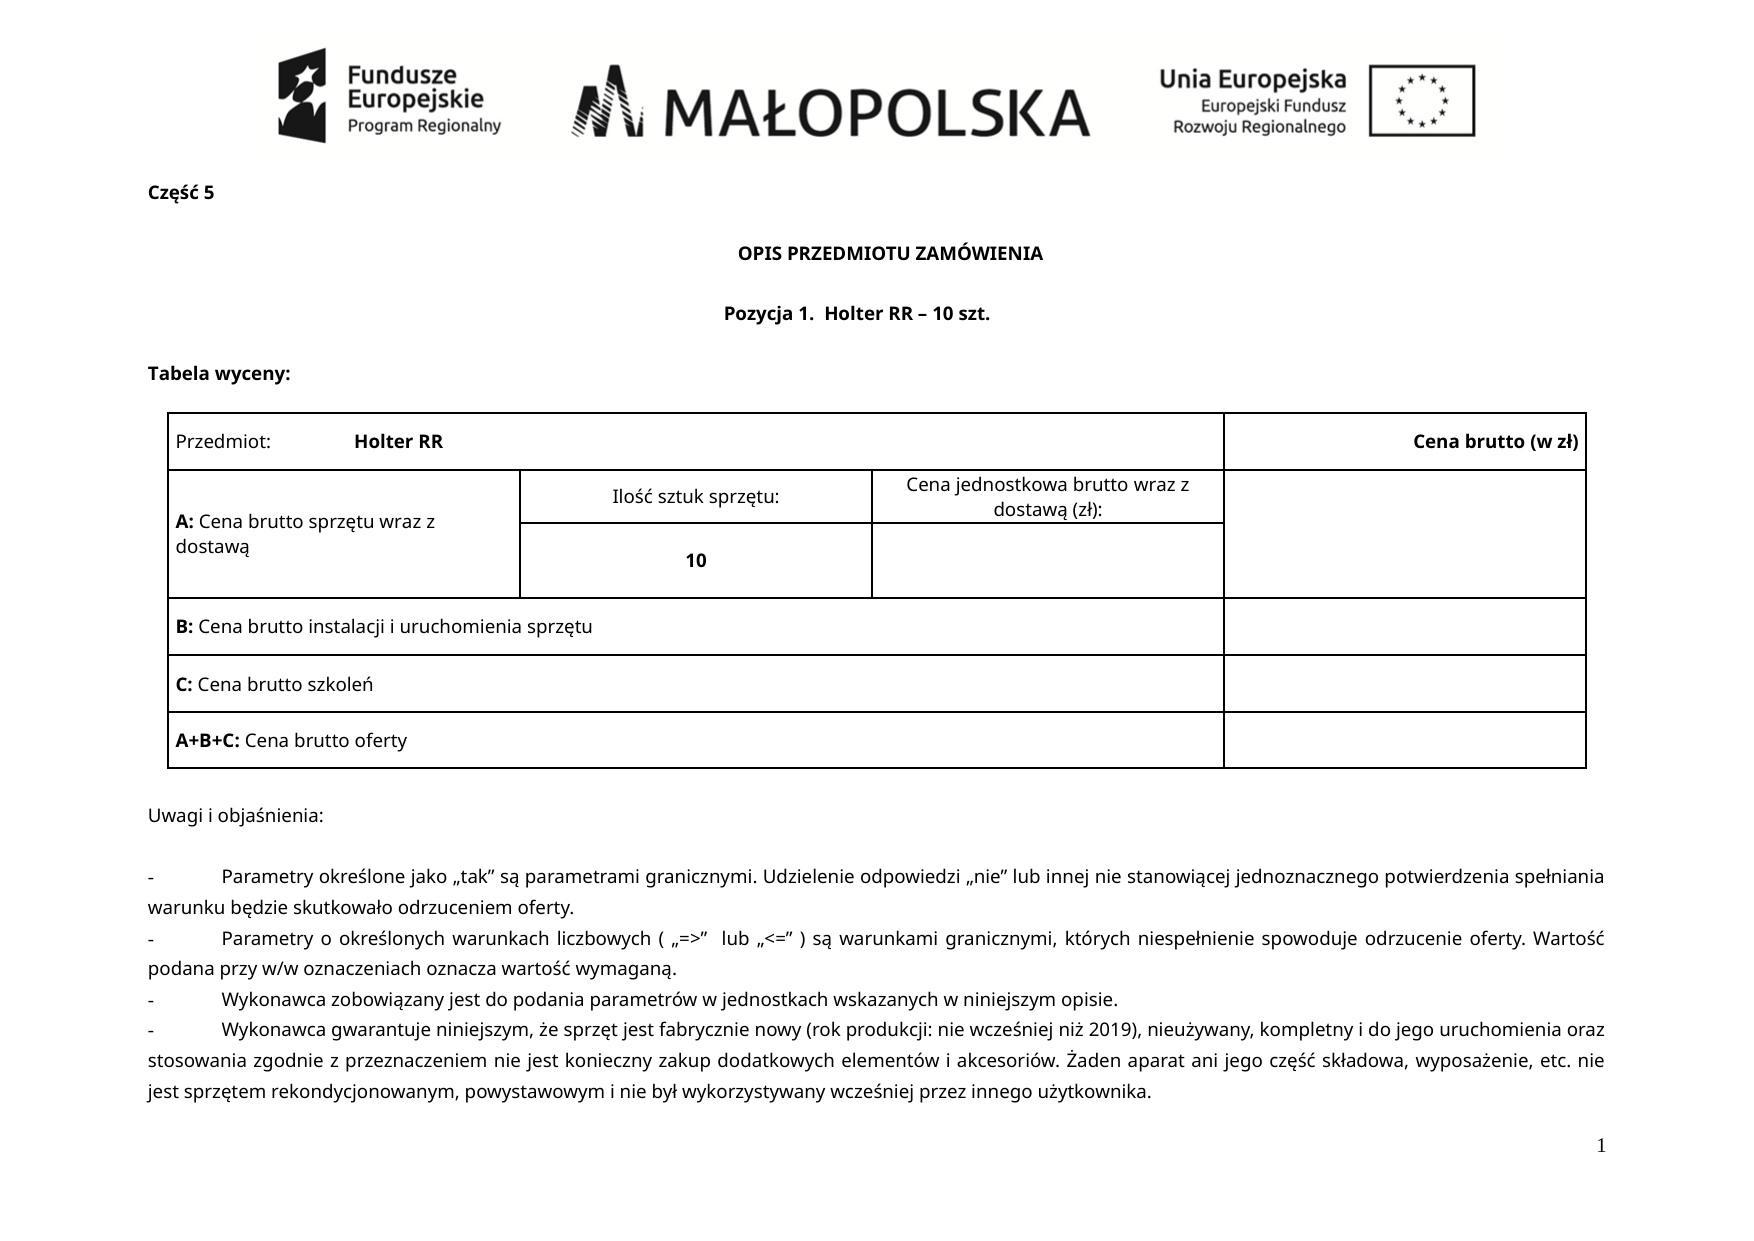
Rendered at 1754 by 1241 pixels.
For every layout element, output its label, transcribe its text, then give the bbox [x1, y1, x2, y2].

table_header Cena brutto (w zł) [1225, 414, 1585, 469]
text Pozycja 1. Holter RR – 10 szt. [723, 301, 1606, 326]
table_cell C: Cena brutto szkoleń [169, 656, 1223, 711]
table_cell [873, 524, 1223, 597]
list Wykonawca gwarantuje niniejszym, że sprzęt jest fabrycznie nowy (rok produkcji: nie wcześniej niż 2019), nieużywany, kompletny i do jego uruchomienia oraz stosowania zgodnie z przeznaczeniem nie jest konieczny zakup dodatkowych elementów i akcesoriów. Żaden aparat ani jego część składowa, wyposażenie, etc. nie jest sprzętem rekondycjonowanym, powystawowym i nie był wykorzystywany wcześniej przez innego użytkownika. [148, 1017, 1606, 1103]
table_cell Cena jednostkowa brutto wraz z dostawą (zł): [873, 471, 1223, 522]
text Tabela wyceny: [148, 360, 1606, 386]
text Część 5 [148, 179, 1606, 205]
table_cell A+B+C: Cena brutto oferty [169, 713, 1223, 767]
title OPIS PRZEDMIOTU ZAMÓWIENIA [664, 241, 1606, 266]
table_cell [1225, 713, 1585, 767]
list Parametry o określonych warunkach liczbowych ( „=>” lub „<=” ) są warunkami granicznymi, których niespełnienie spowoduje odrzucenie oferty. Wartość podana przy w/w oznaczeniach oznacza wartość wymaganą. [148, 925, 1606, 981]
table_cell [1225, 471, 1585, 597]
list Parametry określone jako „tak” są parametrami granicznymi. Udzielenie odpowiedzi „nie” lub innej nie stanowiącej jednoznacznego potwierdzenia spełniania warunku będzie skutkowało odrzuceniem oferty. [148, 864, 1606, 920]
table_cell [1225, 656, 1585, 711]
text Uwagi i objaśnienia: [148, 802, 1606, 828]
list Wykonawca zobowiązany jest do podania parametrów w jednostkach wskazanych w niniejszym opisie. [148, 986, 1606, 1012]
table_cell B: Cena brutto instalacji i uruchomienia sprzętu [169, 599, 1223, 654]
table_cell 10 [521, 524, 871, 597]
picture [255, 25, 1499, 167]
table_header Przedmiot: Holter RR [169, 414, 1223, 469]
table_cell A: Cena brutto sprzętu wraz z dostawą [169, 471, 519, 597]
table_cell [1225, 599, 1585, 654]
table_cell Ilość sztuk sprzętu: [521, 471, 871, 522]
